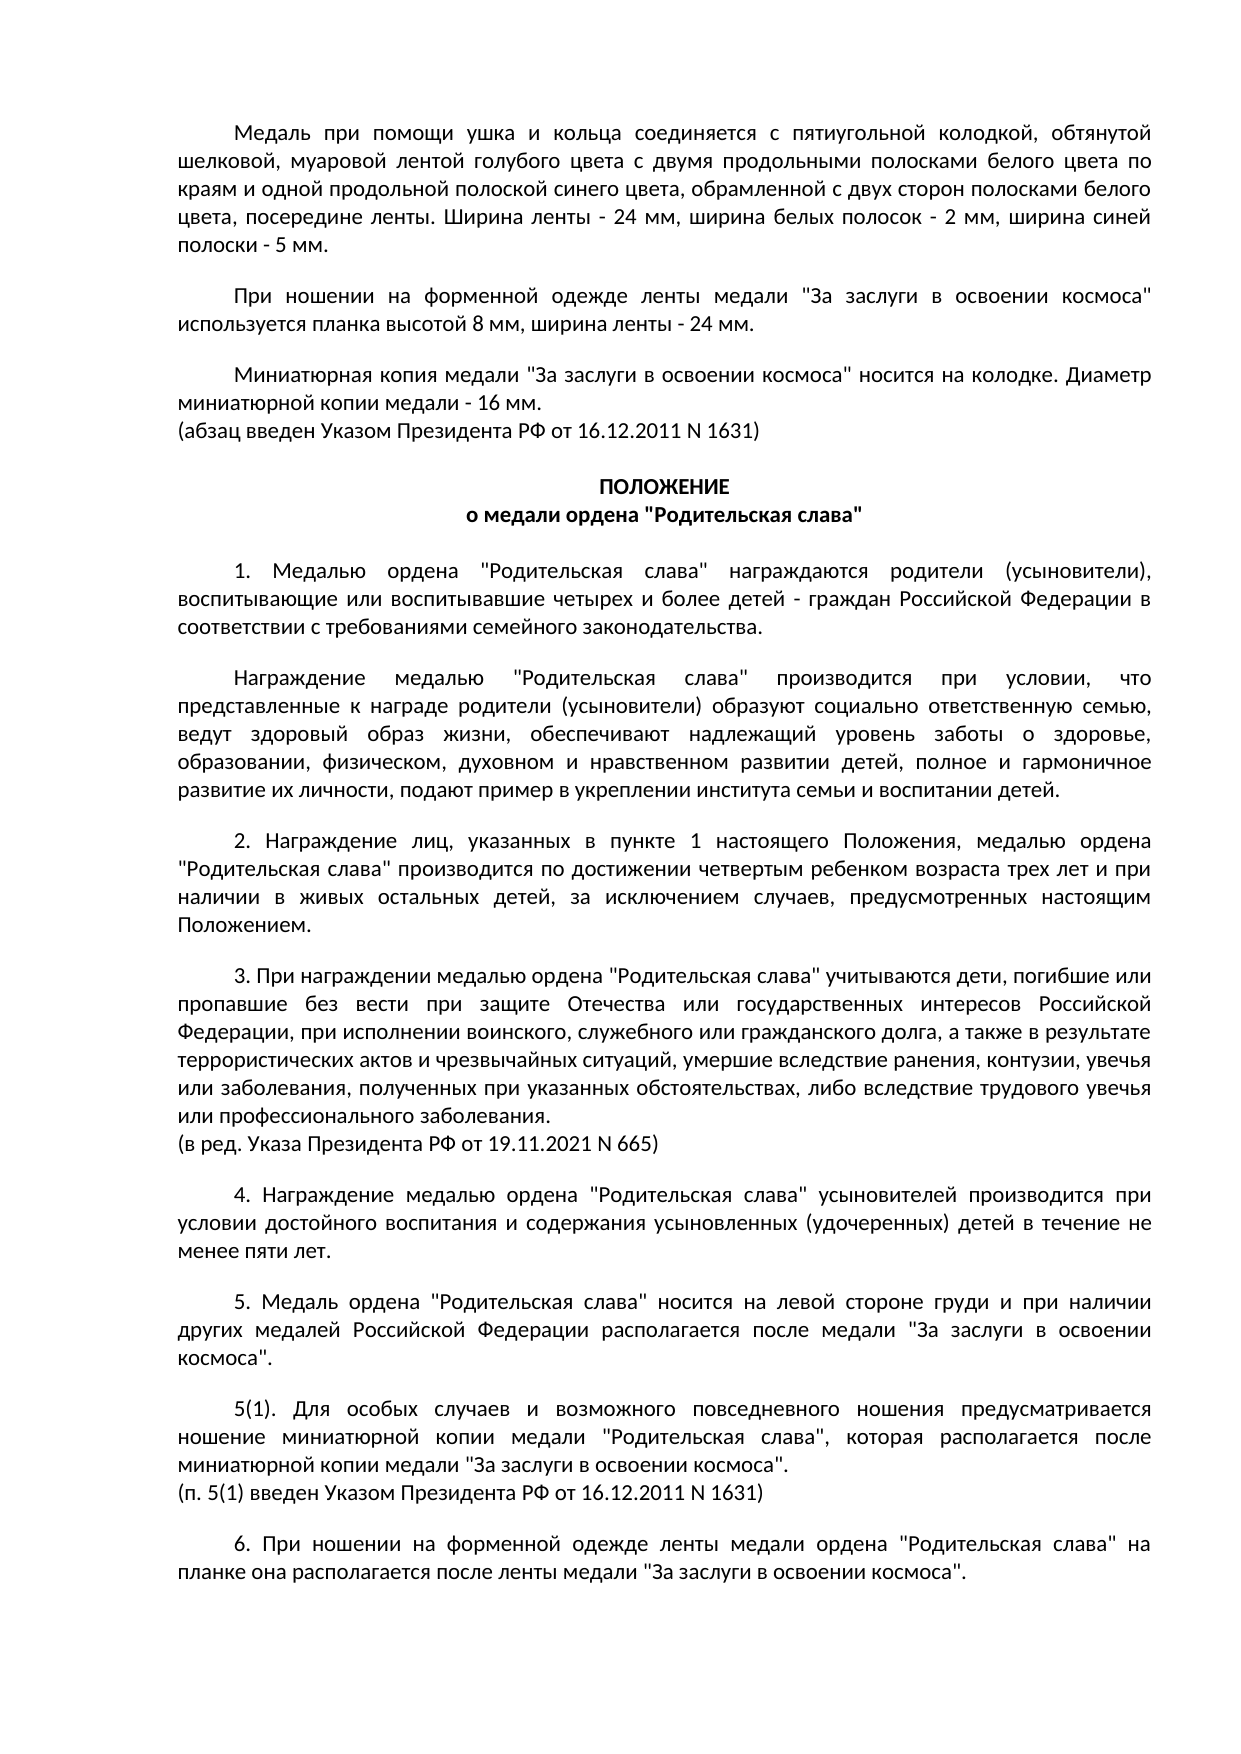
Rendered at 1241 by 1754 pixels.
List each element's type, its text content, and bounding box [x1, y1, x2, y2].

text Миниатюрная копия медали "За заслуги в освоении космоса" носится на колодке. Диаметр миниатюрной копии медали - 16 мм. [177, 360, 1152, 416]
text 3. При награждении медалью ордена "Родительская слава" учитываются дети, погибшие или пропавшие без вести при защите Отечества или государственных интересов Российской Федерации, при исполнении воинского, служебного или гражданского долга, а также в результате террористических актов и чрезвычайных ситуаций, умершие вследствие ранения, контузии, увечья или заболевания, полученных при указанных обстоятельствах, либо вследствие трудового увечья или профессионального заболевания. [177, 961, 1152, 1129]
title о медали ордена "Родительская слава" [177, 500, 1152, 528]
text 2. Награждение лиц, указанных в пункте 1 настоящего Положения, медалью ордена "Родительская слава" производится по достижении четвертым ребенком возраста трех лет и при наличии в живых остальных детей, за исключением случаев, предусмотренных настоящим Положением. [177, 826, 1152, 938]
text Медаль при помощи ушка и кольца соединяется с пятиугольной колодкой, обтянутой шелковой, муаровой лентой голубого цвета с двумя продольными полосками белого цвета по краям и одной продольной полоской синего цвета, обрамленной с двух сторон полосками белого цвета, посередине ленты. Ширина ленты - 24 мм, ширина белых полосок - 2 мм, ширина синей полоски - 5 мм. [177, 118, 1152, 258]
text 5. Медаль ордена "Родительская слава" носится на левой стороне груди и при наличии других медалей Российской Федерации располагается после медали "За заслуги в освоении космоса". [177, 1287, 1152, 1371]
text 1. Медалью ордена "Родительская слава" награждаются родители (усыновители), воспитывающие или воспитывавшие четырех и более детей - граждан Российской Федерации в соответствии с требованиями семейного законодательства. [177, 556, 1152, 640]
text 5(1). Для особых случаев и возможного повседневного ношения предусматривается ношение миниатюрной копии медали "Родительская слава", которая располагается после миниатюрной копии медали "За заслуги в освоении космоса". [177, 1394, 1152, 1478]
text (в ред. Указа Президента РФ от 19.11.2021 N 665) [177, 1129, 1152, 1157]
title ПОЛОЖЕНИЕ [177, 472, 1152, 500]
text 6. При ношении на форменной одежде ленты медали ордена "Родительская слава" на планке она располагается после ленты медали "За заслуги в освоении космоса". [177, 1529, 1152, 1585]
text При ношении на форменной одежде ленты медали "За заслуги в освоении космоса" используется планка высотой 8 мм, ширина ленты - 24 мм. [177, 281, 1152, 337]
text 4. Награждение медалью ордена "Родительская слава" усыновителей производится при условии достойного воспитания и содержания усыновленных (удочеренных) детей в течение не менее пяти лет. [177, 1180, 1152, 1264]
text (п. 5(1) введен Указом Президента РФ от 16.12.2011 N 1631) [177, 1478, 1152, 1506]
text (абзац введен Указом Президента РФ от 16.12.2011 N 1631) [177, 416, 1152, 444]
text Награждение медалью "Родительская слава" производится при условии, что представленные к награде родители (усыновители) образуют социально ответственную семью, ведут здоровый образ жизни, обеспечивают надлежащий уровень заботы о здоровье, образовании, физическом, духовном и нравственном развитии детей, полное и гармоничное развитие их личности, подают пример в укреплении института семьи и воспитании детей. [177, 663, 1152, 803]
